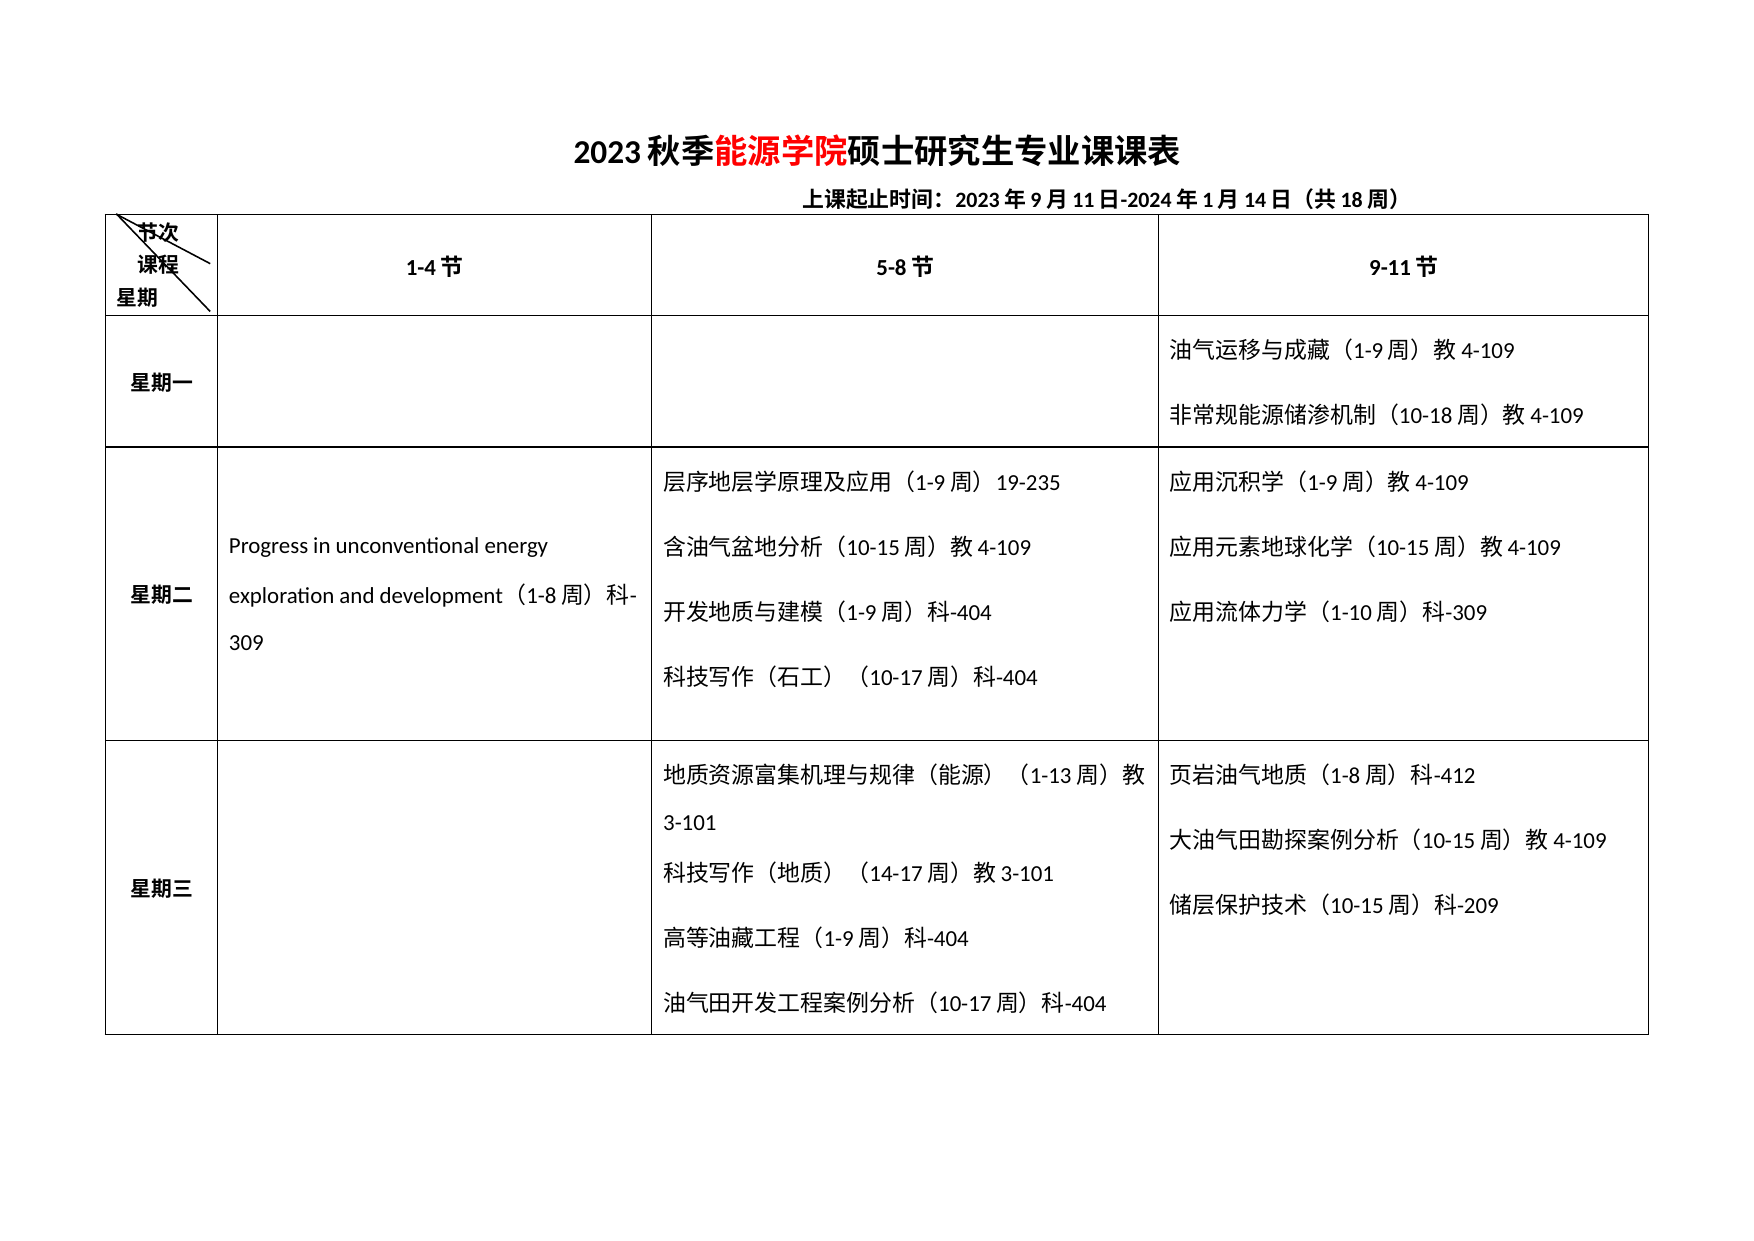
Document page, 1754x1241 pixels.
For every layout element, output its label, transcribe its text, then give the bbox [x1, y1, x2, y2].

table_cell 星期一 [106, 316, 217, 446]
table_cell 应用沉积学（1-9周）教4-109 应用元素地球化学（10-15周）教4-109 应用流体力学（1-10周）科-309 [1159, 448, 1648, 740]
table_cell Progress in unconventional energy exploration and development（1-8周）科-309 [218, 448, 651, 740]
table_header 1-4节 [218, 215, 651, 315]
table_cell 页岩油气地质（1-8周）科-412 大油气田勘探案例分析（10-15周）教4-109 储层保护技术（10-15周）科-209 [1159, 741, 1648, 1033]
text 上课起止时间：2023年9月11日-2024年1月14日（共18周） [150, 181, 1604, 214]
table_cell [218, 741, 651, 1033]
table_cell 星期三 [106, 741, 217, 1033]
text 2023秋季能源学院硕士研究生专业课课表 [150, 116, 1604, 181]
table_cell 油气运移与成藏（1-9周）教4-109 非常规能源储渗机制（10-18周）教4-109 [1159, 316, 1648, 446]
table_header 9-11节 [1159, 215, 1648, 315]
table_cell 层序地层学原理及应用（1-9周）19-235 含油气盆地分析（10-15周）教4-109 开发地质与建模（1-9周）科-404 科技写作（石工）（10-17周）科-404 [652, 448, 1158, 740]
table_cell 星期二 [106, 448, 217, 740]
table_cell [218, 316, 651, 446]
table_cell 地质资源富集机理与规律（能源）（1-13周）教3-101 科技写作（地质）（14-17周）教3-101 高等油藏工程（1-9周）科-404 油气田开发工程案例分析（10-17周）科-404 [652, 741, 1158, 1033]
table_header 5-8节 [652, 215, 1158, 315]
table_header 节次 课程 星期 [106, 215, 217, 315]
table_cell [652, 316, 1158, 446]
